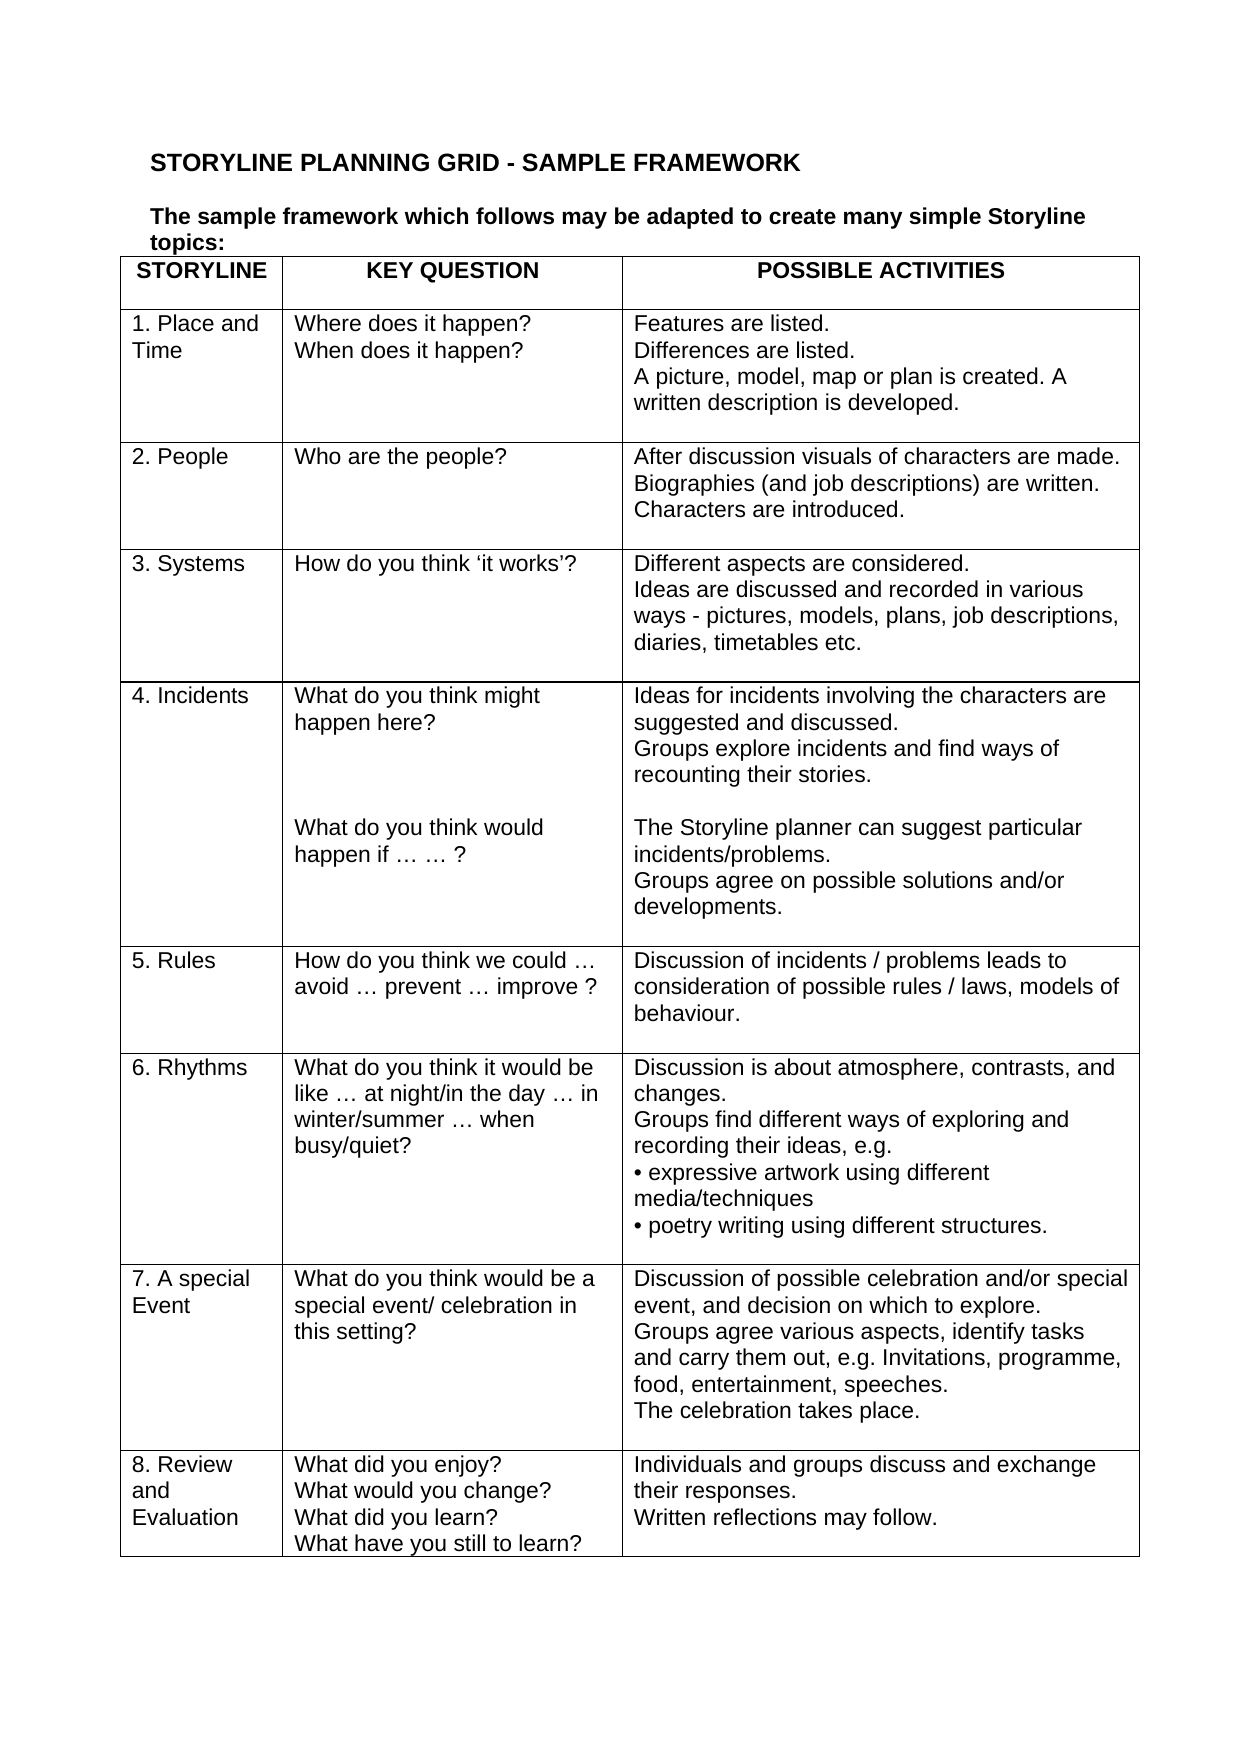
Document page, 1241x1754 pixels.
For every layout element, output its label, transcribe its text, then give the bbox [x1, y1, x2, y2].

table_cell Discussion of incidents / problems leads to consideration of possible rules / laws, models of behaviour. [623, 947, 1139, 1052]
table_cell Different aspects are considered. Ideas are discussed and recorded in various ways - pictures, models, plans, job descriptions, diaries, timetables etc. [623, 550, 1139, 681]
table_cell 5. Rules [121, 947, 282, 1052]
table_cell 6. Rhythms [121, 1054, 282, 1264]
table_cell Where does it happen? When does it happen? [283, 310, 622, 442]
table_cell After discussion visuals of characters are made. Biographies (and job descriptions) are written. Characters are introduced. [623, 443, 1139, 548]
table_cell What do you think it would be like … at night/in the day … in winter/summer … when busy/quiet? [283, 1054, 622, 1264]
table_cell Discussion of possible celebration and/or special event, and decision on which to explore. Groups agree various aspects, identify tasks and carry them out, e.g. Invitations, programme, food, entertainment, speeches. The celebration takes place. [623, 1265, 1139, 1450]
table_cell 4. Incidents [121, 683, 282, 946]
text STORYLINE PLANNING GRID - SAMPLE FRAMEWORK [150, 148, 1090, 176]
table_cell 2. People [121, 443, 282, 548]
table_cell What did you enjoy? What would you change? What did you learn? What have you still to learn? [283, 1451, 622, 1556]
table_cell 3. Systems [121, 550, 282, 681]
table_cell Ideas for incidents involving the characters are suggested and discussed. Groups explore incidents and find ways of recounting their stories. The Storyline planner can suggest particular incidents/problems. Groups agree on possible solutions and/or developments. [623, 683, 1139, 946]
text The sample framework which follows may be adapted to create many simple Storyline topics: [150, 203, 1090, 256]
table_cell Individuals and groups discuss and exchange their responses. Written reflections may follow. [623, 1451, 1139, 1556]
table_header POSSIBLE ACTIVITIES [623, 257, 1139, 309]
table_cell How do you think we could … avoid … prevent … improve ? [283, 947, 622, 1052]
table_cell What do you think would be a special event/ celebration in this setting? [283, 1265, 622, 1450]
table_cell What do you think might happen here? What do you think would happen if … … ? [283, 683, 622, 946]
table_cell How do you think ‘it works’? [283, 550, 622, 681]
table_header KEY QUESTION [283, 257, 622, 309]
table_cell 7. A special Event [121, 1265, 282, 1450]
table_header STORYLINE [121, 257, 282, 309]
table_cell Who are the people? [283, 443, 622, 548]
table_cell Features are listed. Differences are listed. A picture, model, map or plan is created. A written description is developed. [623, 310, 1139, 442]
table_cell Discussion is about atmosphere, contrasts, and changes. Groups find different ways of exploring and recording their ideas, e.g. • expressive artwork using different media/techniques • poetry writing using different structures. [623, 1054, 1139, 1264]
table_cell 8. Review and Evaluation [121, 1451, 282, 1556]
table_cell 1. Place and Time [121, 310, 282, 442]
